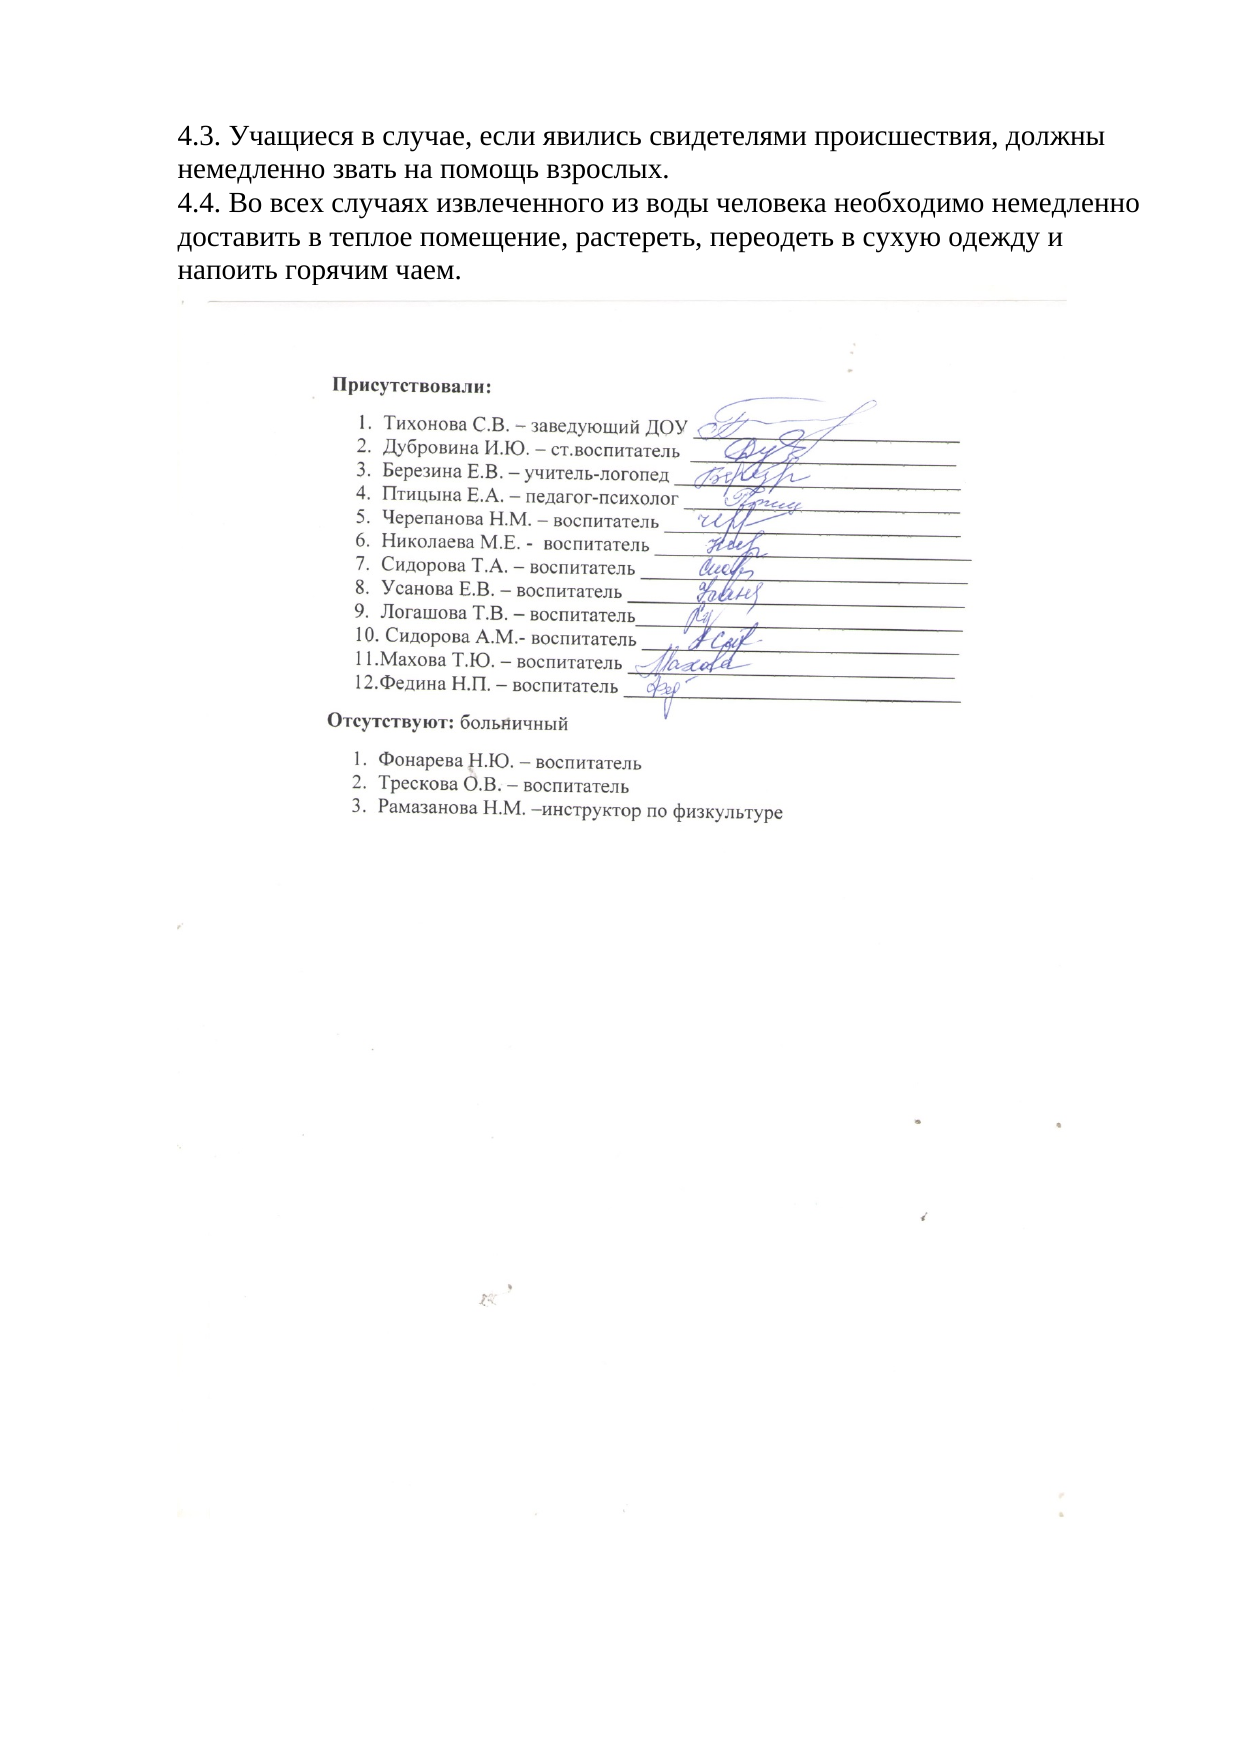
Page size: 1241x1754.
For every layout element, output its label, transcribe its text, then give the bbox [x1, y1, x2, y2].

text 4.4. Во всех случаях извлеченного из воды человека необходимо немедленно доставить в теплое помещение, растереть, переодеть в сухую одежду и напоить горячим чаем. [177, 185, 1152, 286]
picture [177, 285, 1067, 1521]
text 4.3. Учащиеся в случае, если явились свидетелями происшествия, должны немедленно звать на помощь взрослых. [177, 118, 1152, 185]
